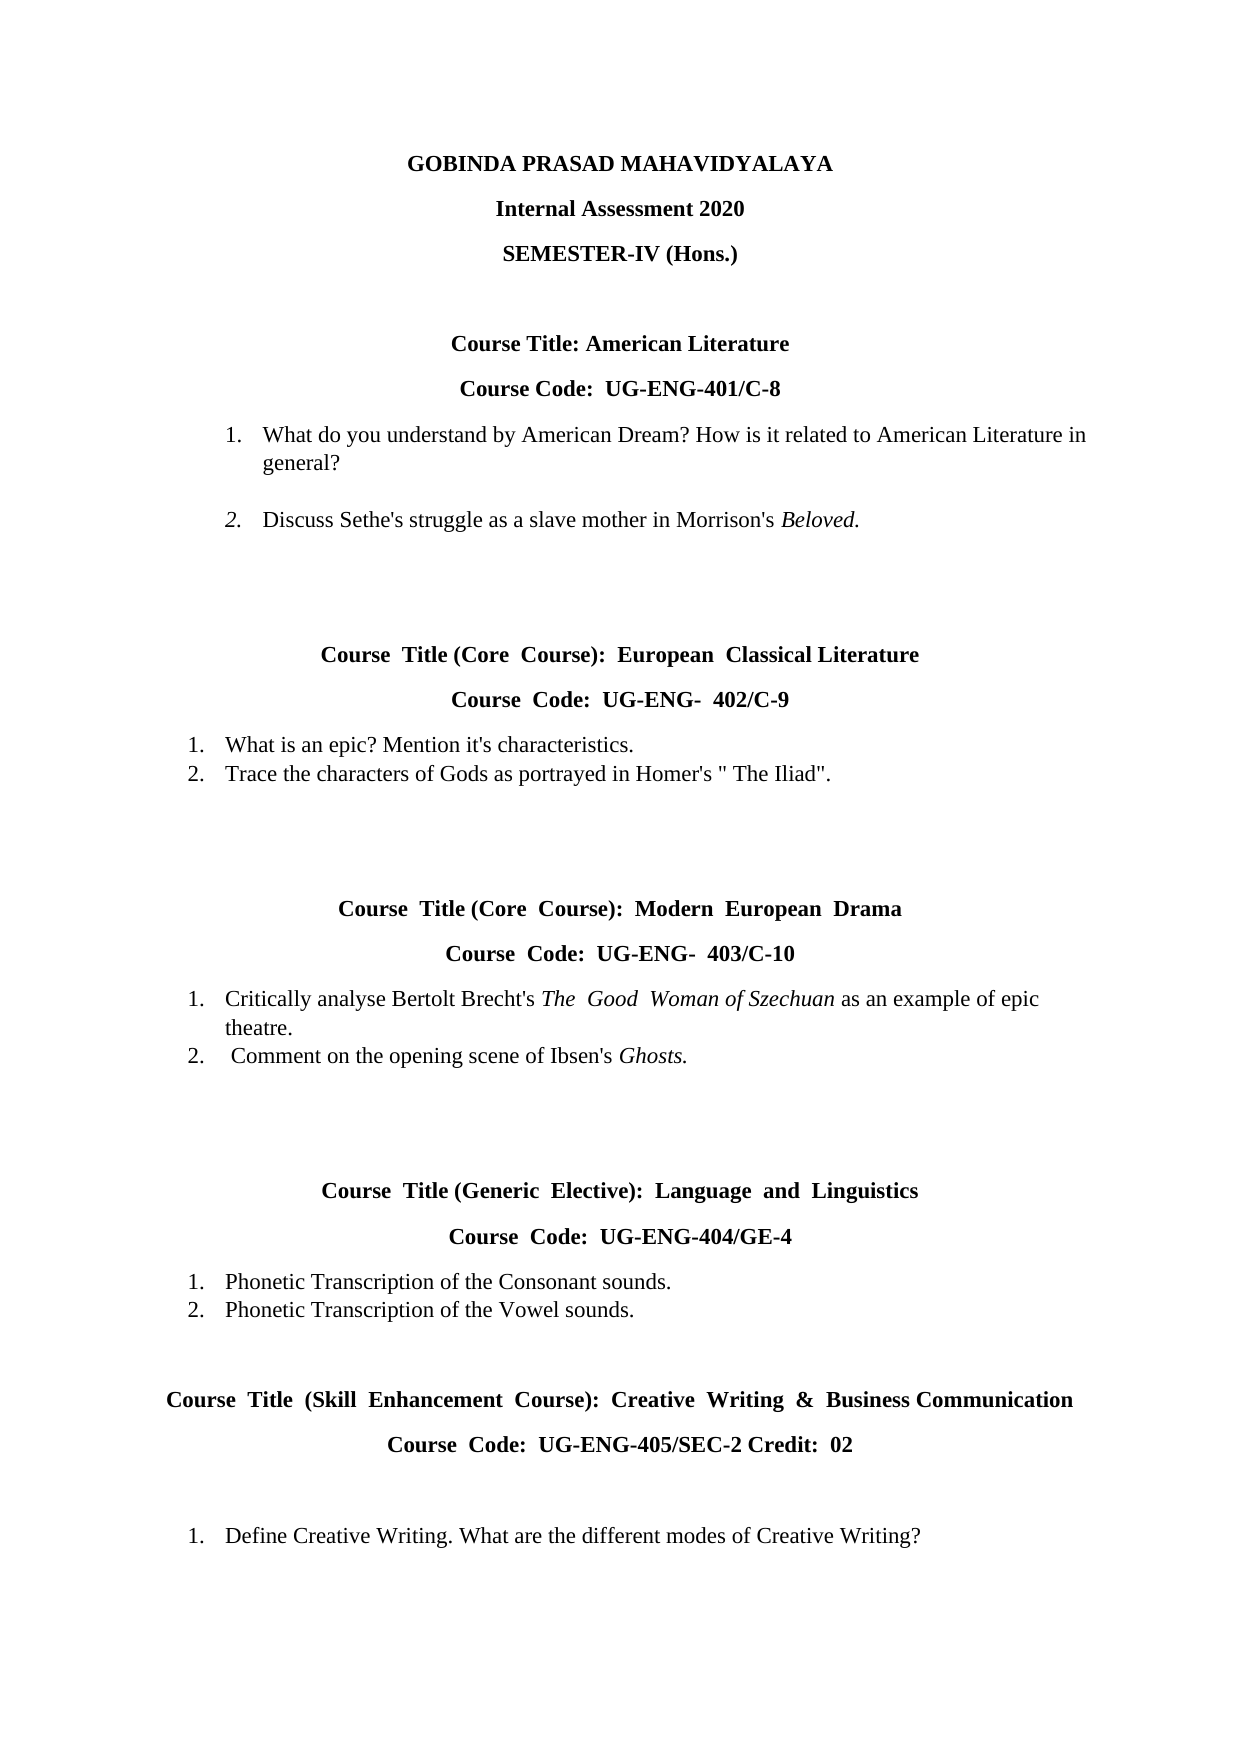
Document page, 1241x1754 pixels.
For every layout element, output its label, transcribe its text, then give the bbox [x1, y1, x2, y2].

text Course Code: UG-ENG-405/SEC-2 Credit: 02 [150, 1432, 1090, 1458]
text SEMESTER-IV (Hons.) [150, 240, 1090, 267]
text Course Code: UG-ENG-404/GE-4 [150, 1223, 1090, 1249]
text GOBINDA PRASAD MAHAVIDYALAYA [150, 150, 1090, 176]
text Course Code: UG-ENG-401/C-8 [150, 376, 1090, 402]
list Phonetic Transcription of the Consonant sounds. [187, 1268, 1090, 1294]
list Discuss Sethe's struggle as a slave mother in Morrison's Beloved. [225, 506, 1090, 532]
text Course Code: UG-ENG- 403/C-10 [150, 940, 1090, 967]
text Course Title: American Literature [150, 330, 1090, 357]
list What is an epic? Mention it's characteristics. [187, 731, 1090, 758]
list What do you understand by American Dream? How is it related to American Literature in general? [225, 421, 1090, 475]
list Phonetic Transcription of the Vowel sounds. [187, 1296, 1090, 1323]
text Course Title (Skill Enhancement Course): Creative Writing & Business Communication [150, 1386, 1090, 1413]
list Critically analyse Bertolt Brecht's The Good Woman of Szechuan as an example of epic theatre. [187, 985, 1090, 1040]
text Course Title (Generic Elective): Language and Linguistics [150, 1178, 1090, 1204]
list Trace the characters of Gods as portrayed in Homer's " The Iliad". [187, 760, 1090, 786]
list Comment on the opening scene of Ibsen's Ghosts. [187, 1042, 1090, 1069]
text Course Code: UG-ENG- 402/C-9 [150, 686, 1090, 713]
text Course Title (Core Course): European Classical Literature [150, 641, 1090, 668]
list Define Creative Writing. What are the different modes of Creative Writing? [187, 1522, 1090, 1548]
text Course Title (Core Course): Modern European Drama [150, 895, 1090, 922]
text Internal Assessment 2020 [150, 195, 1090, 221]
